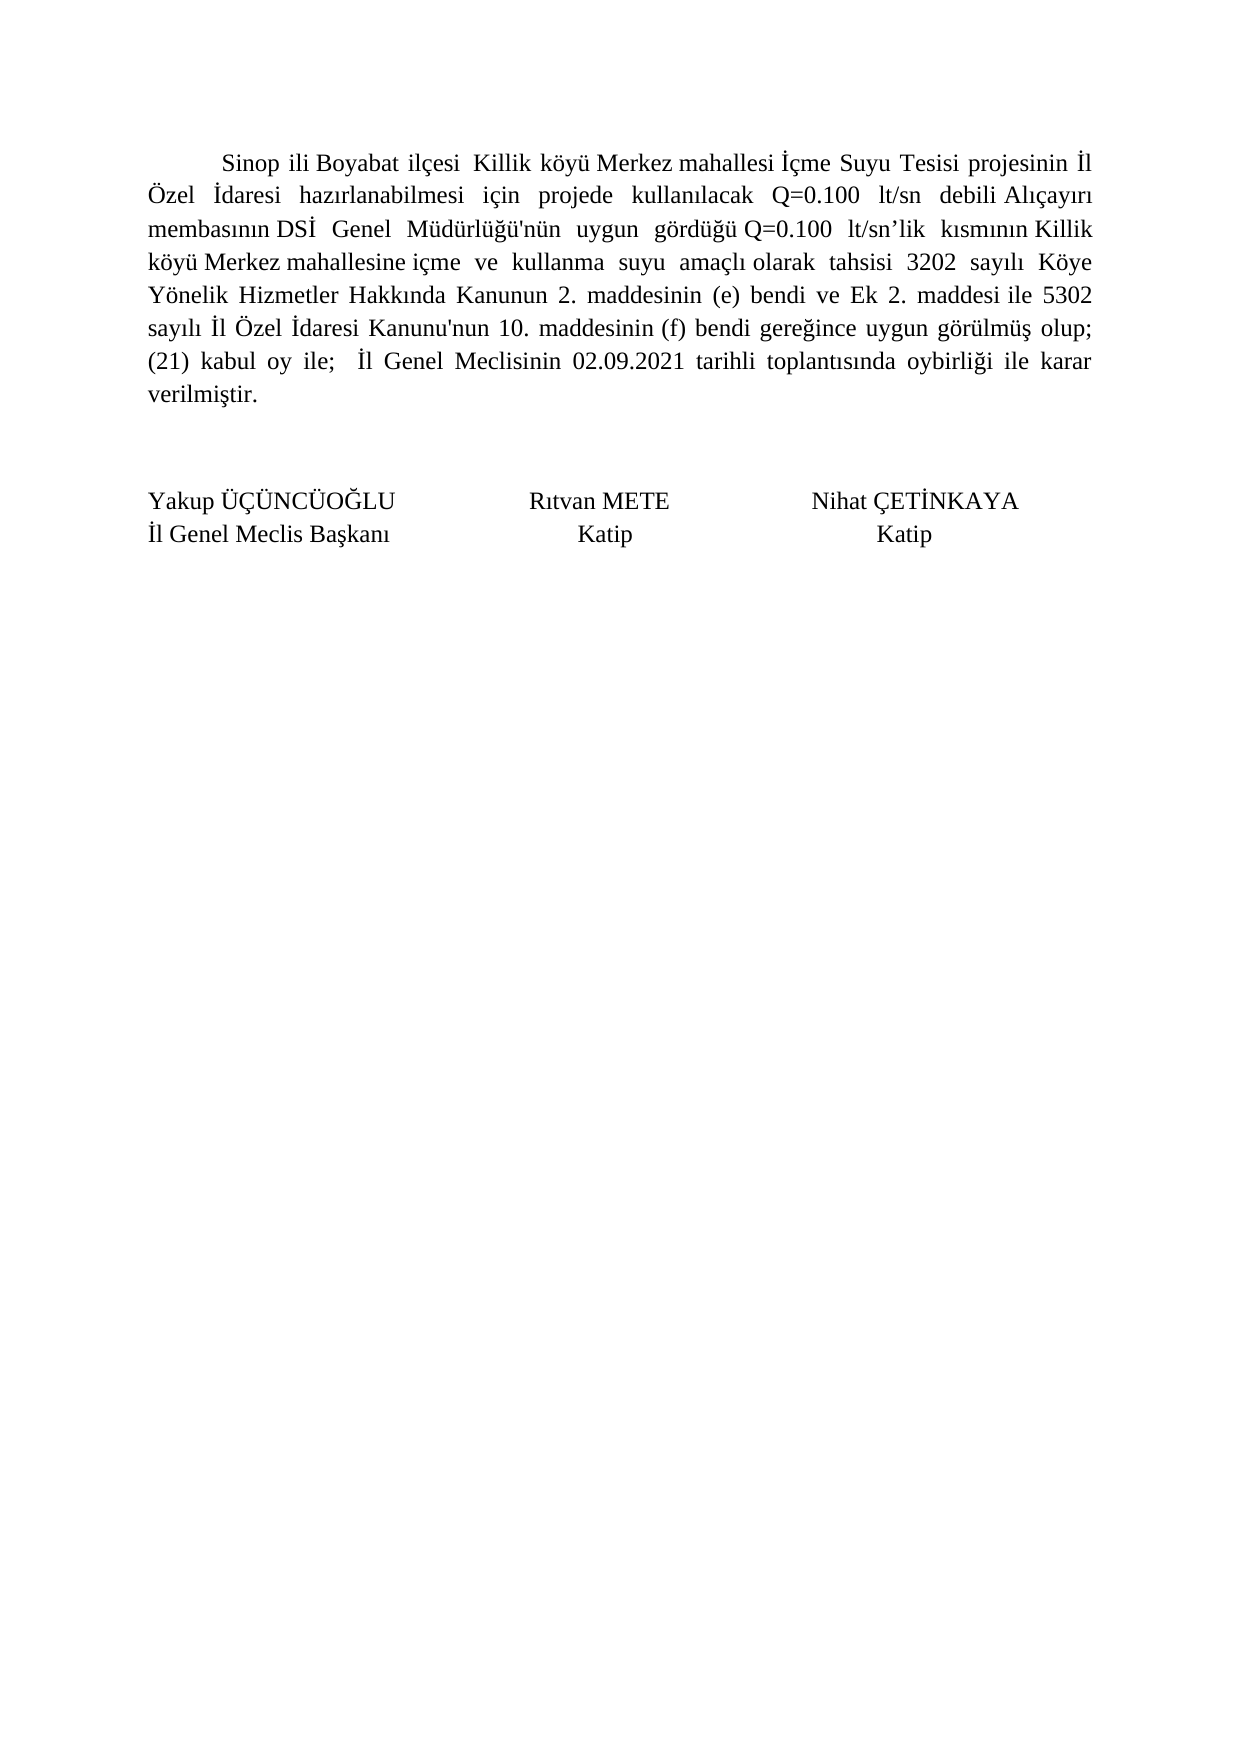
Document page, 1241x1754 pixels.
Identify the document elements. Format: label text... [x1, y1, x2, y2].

text Sinop ili Boyabat ilçesi Killik köyü Merkez mahallesi İçme Suyu Tesisi projesinin İl Özel İdaresi hazırlanabilmesi için projede kullanılacak Q=0.100 lt/sn debili Alıçayırı membasının DSİ Genel Müdürlüğü'nün uygun gördüğü Q=0.100 lt/sn’lik kısmının Killik köyü Merkez mahallesine içme ve kullanma suyu amaçlı olarak tahsisi 3202 sayılı Köye Yönelik Hizmetler Hakkında Kanunun 2. maddesinin (e) bendi ve Ek 2. maddesi ile 5302 sayılı İl Özel İdaresi Kanunu'nun 10. maddesinin (f) bendi gereğince uygun görülmüş olup; (21) kabul oy ile; İl Genel Meclisinin 02.09.2021 tarihli toplantısında oybirliği ile karar verilmiştir. [148, 148, 1093, 407]
text Yakup ÜÇÜNCÜOĞLU Rıtvan METE Nihat ÇETİNKAYA İl Genel Meclis Başkanı Katip Katip [148, 486, 1093, 548]
